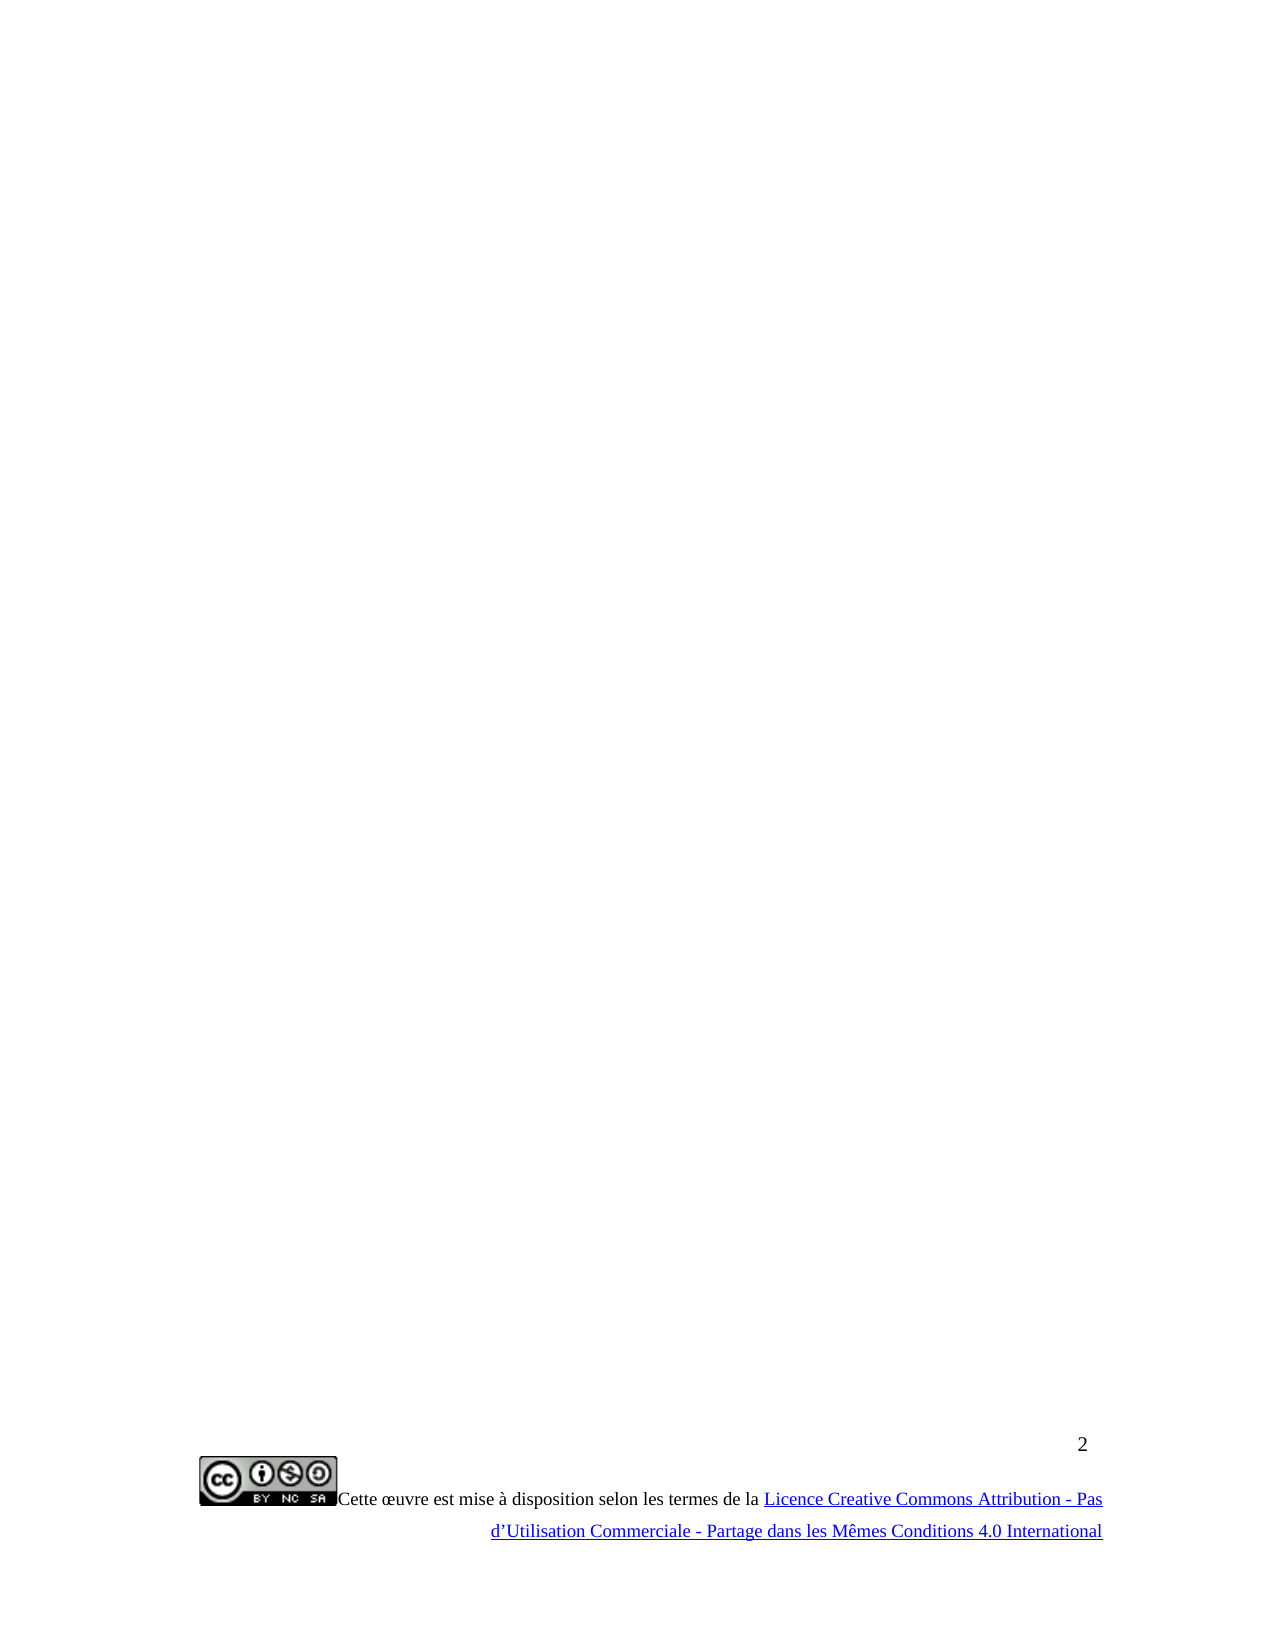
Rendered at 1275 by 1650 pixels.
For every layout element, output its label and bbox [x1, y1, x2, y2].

picture [199, 1456, 338, 1506]
